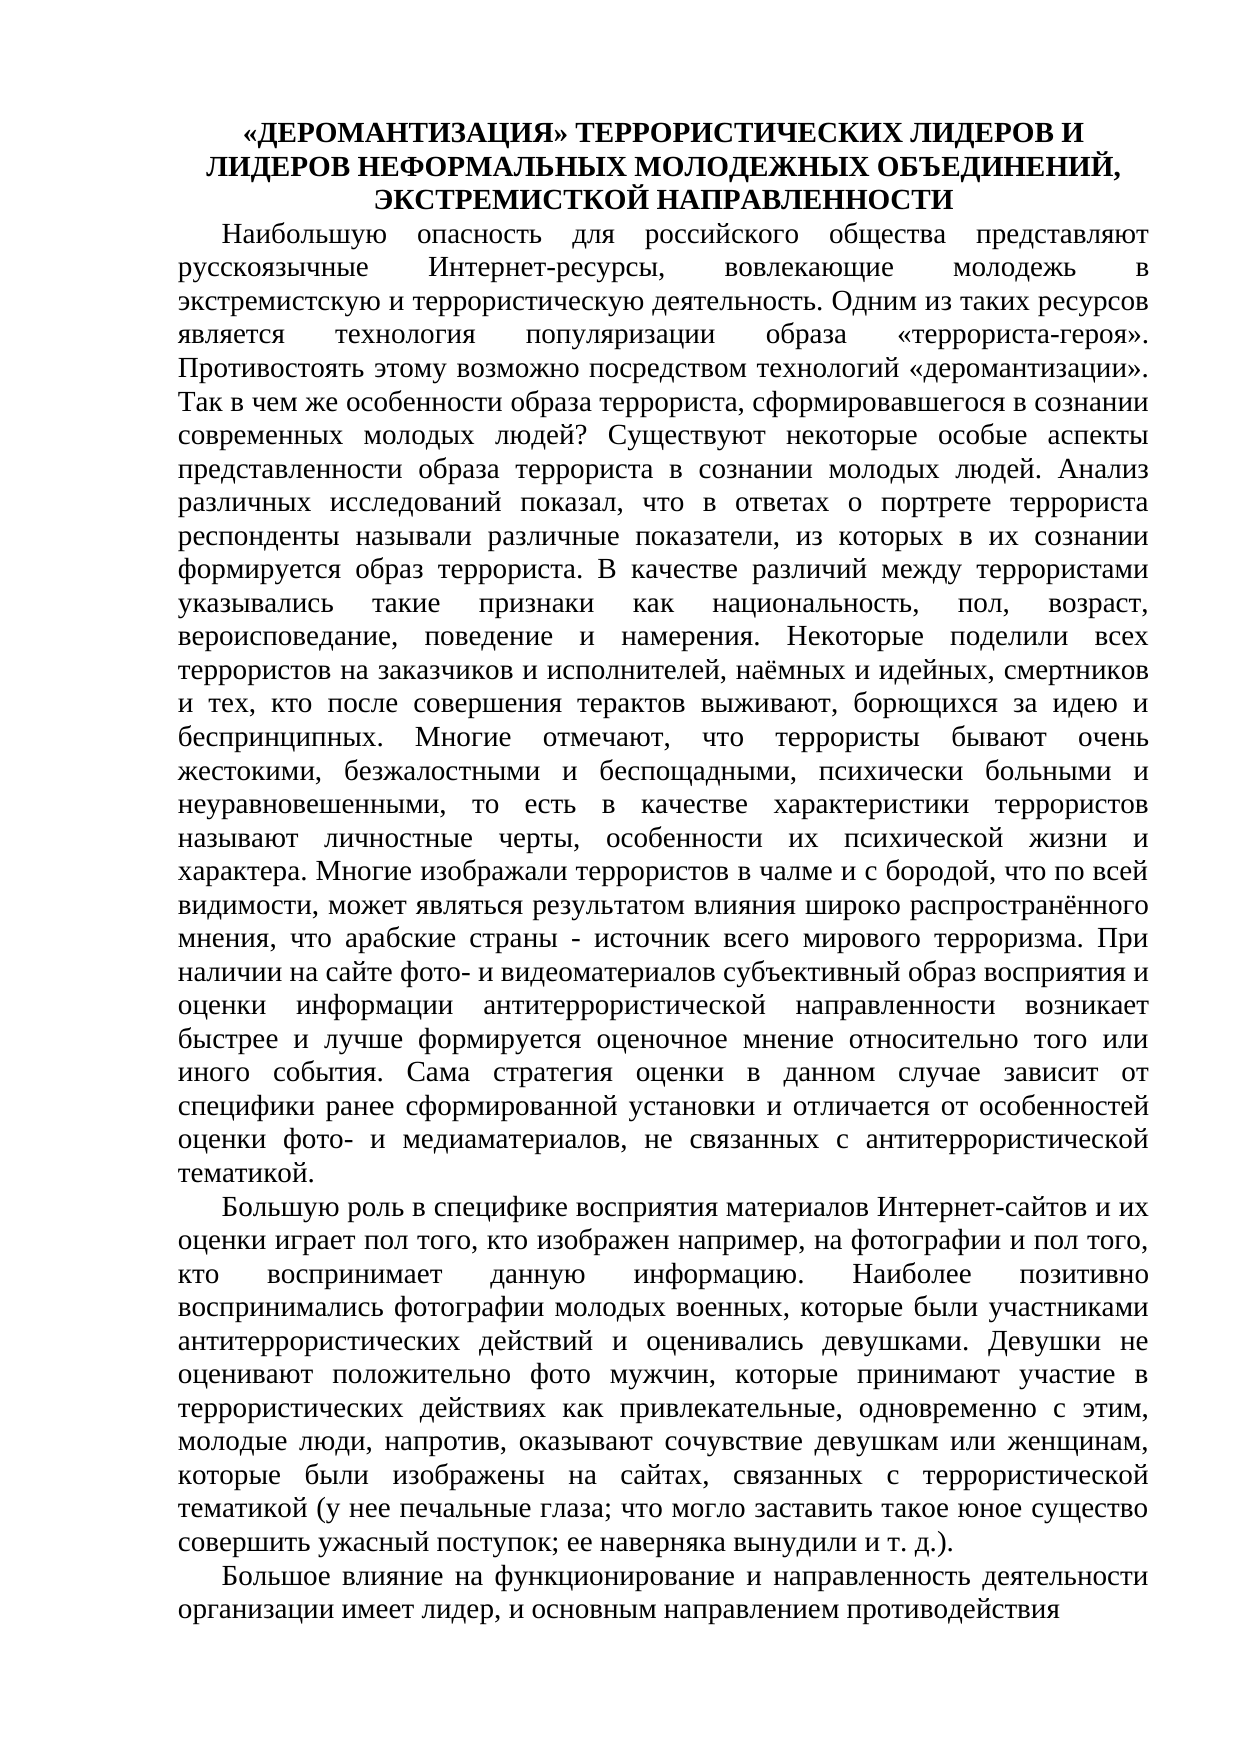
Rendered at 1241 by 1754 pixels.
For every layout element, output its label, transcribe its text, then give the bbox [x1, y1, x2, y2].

text «ДЕРОМАНТИЗАЦИЯ» ТЕРРОРИСТИЧЕСКИХ ЛИДЕРОВ И ЛИДЕРОВ НЕФОРМАЛЬНЫХ МОЛОДЕЖНЫХ ОБЪЕДИНЕНИЙ, ЭКСТРЕМИСТКОЙ НАПРАВЛЕННОСТИ [178, 116, 1149, 217]
text Большую роль в специфике восприятия материалов Интернет-сайтов и их оценки играет пол того, кто изображен например, на фотографии и пол того, кто воспринимает данную информацию. Наиболее позитивно воспринимались фотографии молодых военных, которые были участниками антитеррористических действий и оценивались девушками. Девушки не оценивают положительно фото мужчин, которые принимают участие в террористических действиях как привлекательные, одновременно с этим, молодые люди, напротив, оказывают сочувствие девушкам или женщинам, которые были изображены на сайтах, связанных с террористической тематикой (у нее печальные глаза; что могло заставить такое юное существо совершить ужасный поступок; ее наверняка вынудили и т. д.). [178, 1189, 1149, 1558]
text Большое влияние на функционирование и направленность деятельности организации имеет лидер, и основным направлением противодействия [178, 1558, 1149, 1625]
text Наибольшую опасность для российского общества представляют русскоязычные Интернет-ресурсы, вовлекающие молодежь в экстремистскую и террористическую деятельность. Одним из таких ресурсов является технология популяризации образа «террориста-героя». Противостоять этому возможно посредством технологий «деромантизации». Так в чем же особенности образа террориста, сформировавшегося в сознании современных молодых людей? Существуют некоторые особые аспекты представленности образа террориста в сознании молодых людей. Анализ различных исследований показал, что в ответах о портрете террориста респонденты называли различные показатели, из которых в их сознании формируется образ террориста. В качестве различий между террористами указывались такие признаки как национальность, пол, возраст, вероисповедание, поведение и намерения. Некоторые поделили всех террористов на заказчиков и исполнителей, наёмных и идейных, смертников и тех, кто после совершения терактов выживают, борющихся за идею и беспринципных. Многие отмечают, что террористы бывают очень жестокими, безжалостными и беспощадными, психически больными и неуравновешенными, то есть в качестве характеристики террористов называют личностные черты, особенности их психической жизни и характера. Многие изображали террористов в чалме и с бородой, что по всей видимости, может являться результатом влияния широко распространённого мнения, что арабские страны - источник всего мирового терроризма. При наличии на сайте фото- и видеоматериалов субъективный образ восприятия и оценки информации антитеррористической направленности возникает быстрее и лучше формируется оценочное мнение относительно того или иного события. Сама стратегия оценки в данном случае зависит от специфики ранее сформированной установки и отличается от особенностей оценки фото- и медиаматериалов, не связанных с антитеррористической тематикой. [178, 217, 1149, 1189]
